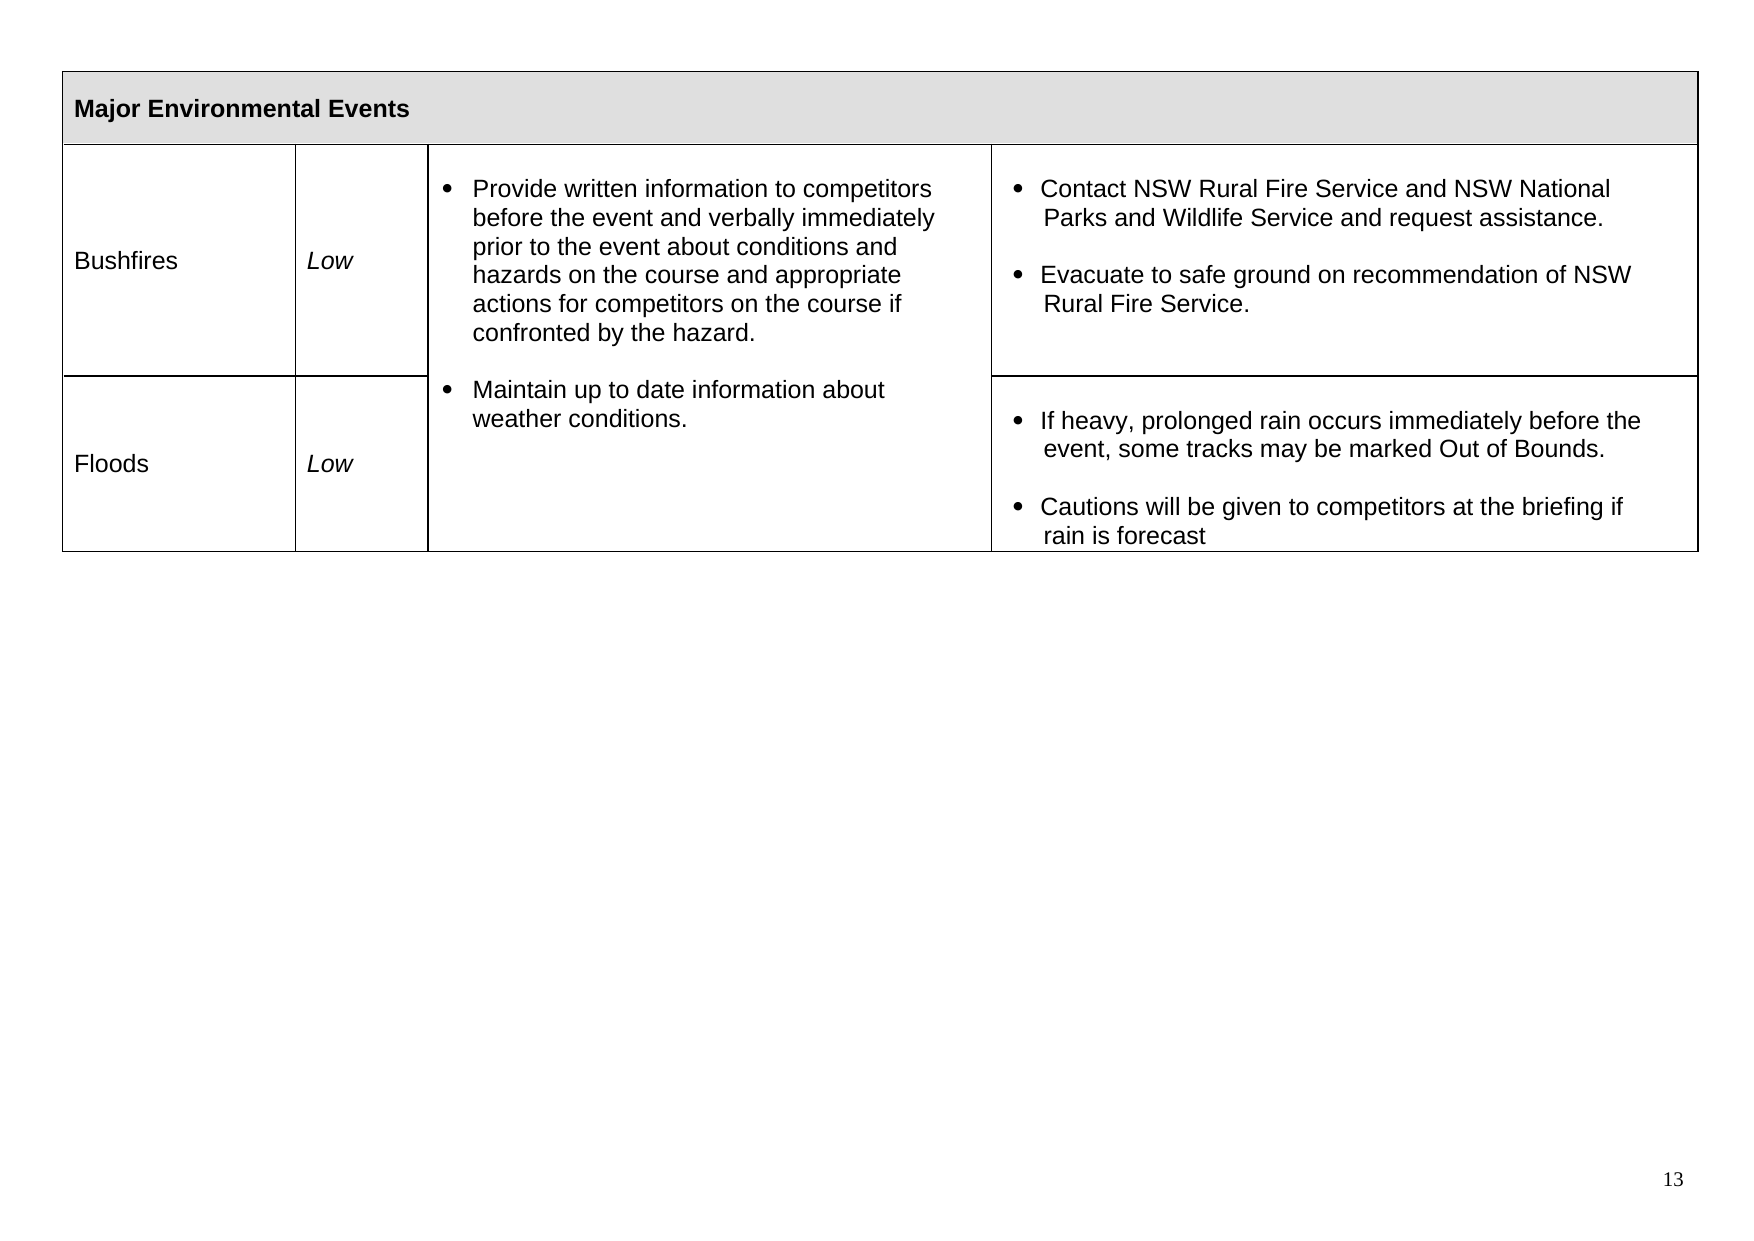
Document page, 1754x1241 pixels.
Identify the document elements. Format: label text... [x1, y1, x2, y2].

table_cell Bushfires [63, 145, 295, 375]
table_cell Low [296, 145, 427, 375]
table_cell Floods [63, 376, 295, 551]
table_cell If heavy, prolonged rain occurs immediately before the event, some tracks may be marked Out of Bounds. Cautions will be given to competitors at the briefing if rain is forecast [992, 377, 1697, 551]
table_cell Contact NSW Rural Fire Service and NSW National Parks and Wildlife Service and request assistance. Evacuate to safe ground on recommendation of NSW Rural Fire Service. [992, 145, 1697, 375]
table_cell Low [296, 377, 427, 551]
table_cell Provide written information to competitors before the event and verbally immediately prior to the event about conditions and hazards on the course and appropriate actions for competitors on the course if confronted by the hazard. Maintain up to date information about weather conditions. [429, 145, 991, 551]
table_cell Major Environmental Events [63, 72, 1697, 143]
